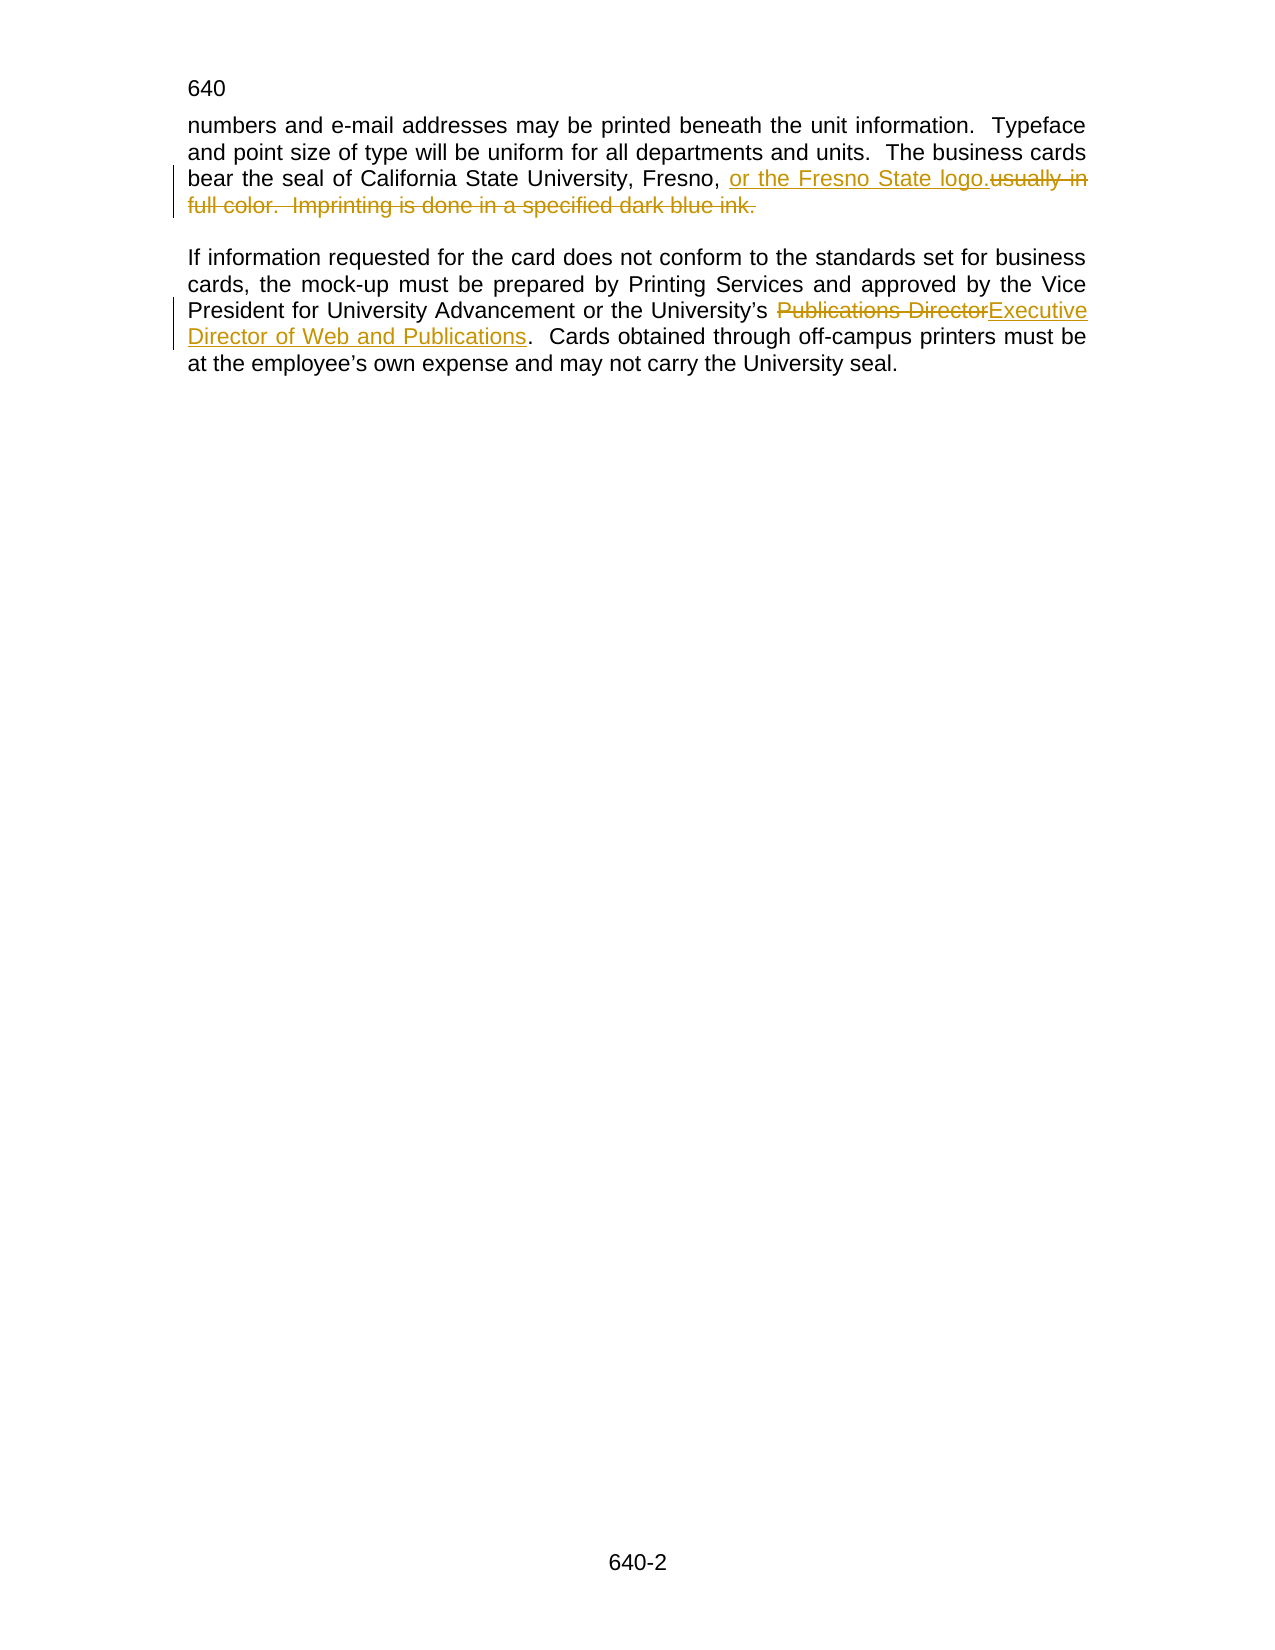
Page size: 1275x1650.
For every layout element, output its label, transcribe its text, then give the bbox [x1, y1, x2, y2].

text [187, 112, 1087, 218]
text If information requested for the card does not conform to the standards set for business cards, the mock-up must be prepared by Printing Services and approved by the Vice President for University Advancement or the University’s . Cards obtained through off-campus printers must be at the employee’s own expense and may not carry the University seal. [187, 244, 1087, 376]
